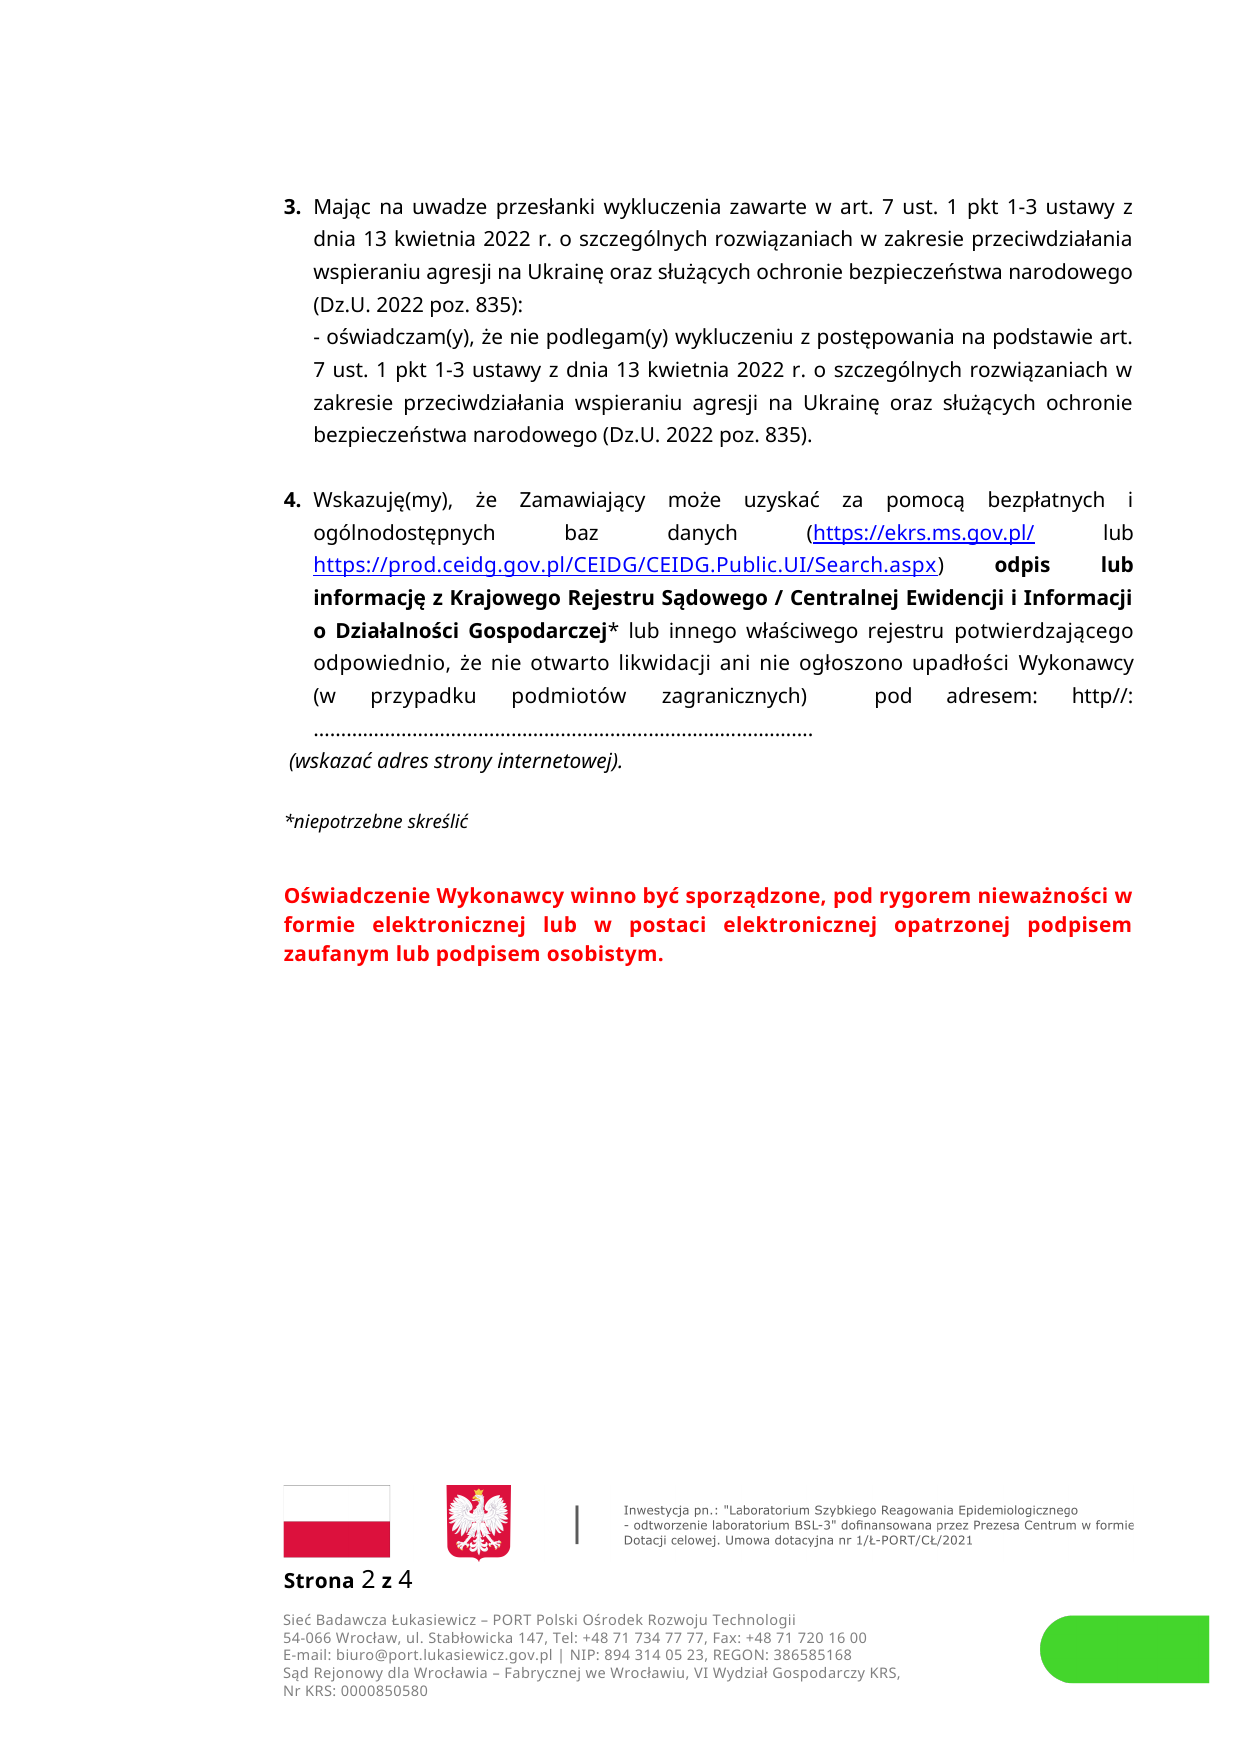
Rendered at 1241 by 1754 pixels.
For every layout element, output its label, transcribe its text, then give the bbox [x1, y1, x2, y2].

picture [283, 1485, 1134, 1562]
list Mając na uwadze przesłanki wykluczenia zawarte w art. 7 ust. 1 pkt 1-3 ustawy z dnia 13 kwietnia 2022 r. o szczególnych rozwiązaniach w zakresie przeciwdziałania wspieraniu agresji na Ukrainę oraz służących ochronie bezpieczeństwa narodowego (Dz.U. 2022 poz. 835): [283, 192, 1134, 318]
text Oświadczenie Wykonawcy winno być sporządzone, pod rygorem nieważności w formie elektronicznej lub w postaci elektronicznej opatrzonej podpisem zaufanym lub podpisem osobistym. [283, 880, 1134, 967]
list Wskazuję(my), że Zamawiający może uzyskać za pomocą bezpłatnych i ogólnodostępnych baz danych (https://ekrs.ms.gov.pl/ lub https://prod.ceidg.gov.pl/CEIDG/CEIDG.Public.UI/Search.aspx) odpis lub informację z Krajowego Rejestru Sądowego / Centralnej Ewidencji i Informacji o Działalności Gospodarczej* lub innego właściwego rejestru potwierdzającego odpowiednio, że nie otwarto likwidacji ani nie ogłoszono upadłości Wykonawcy (w przypadku podmiotów zagranicznych) pod adresem: http//: ……………………………………………………..……………….………. [283, 485, 1134, 742]
text - oświadczam(y), że nie podlegam(y) wykluczeniu z postępowania na podstawie art. 7 ust. 1 pkt 1-3 ustawy z dnia 13 kwietnia 2022 r. o szczególnych rozwiązaniach w zakresie przeciwdziałania wspieraniu agresji na Ukrainę oraz służących ochronie bezpieczeństwa narodowego (Dz.U. 2022 poz. 835). [313, 322, 1134, 449]
text (wskazać adres strony internetowej). [283, 746, 1134, 775]
picture [1036, 1611, 1239, 1752]
text *niepotrzebne skreślić [283, 808, 1134, 834]
